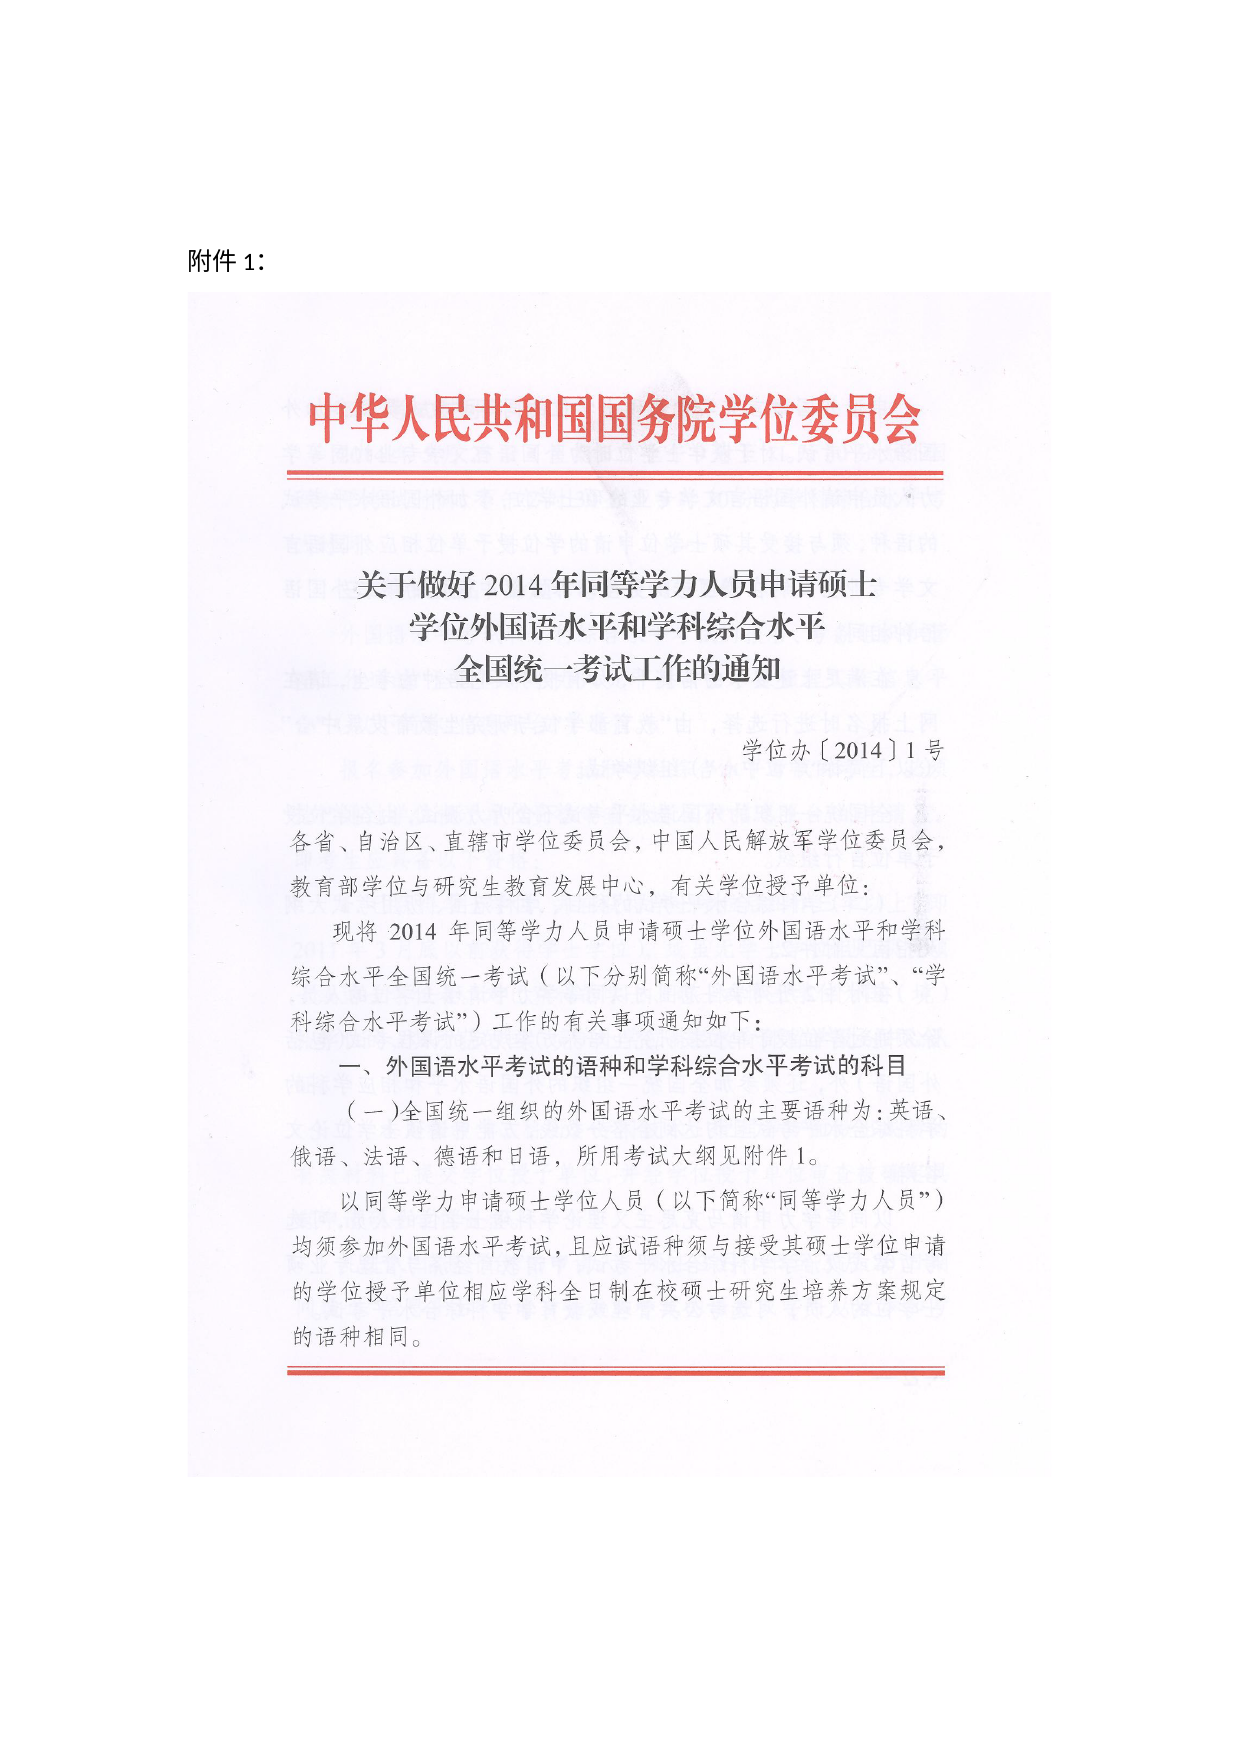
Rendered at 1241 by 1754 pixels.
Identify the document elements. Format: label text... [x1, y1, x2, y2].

text 附件1： [187, 227, 1053, 292]
